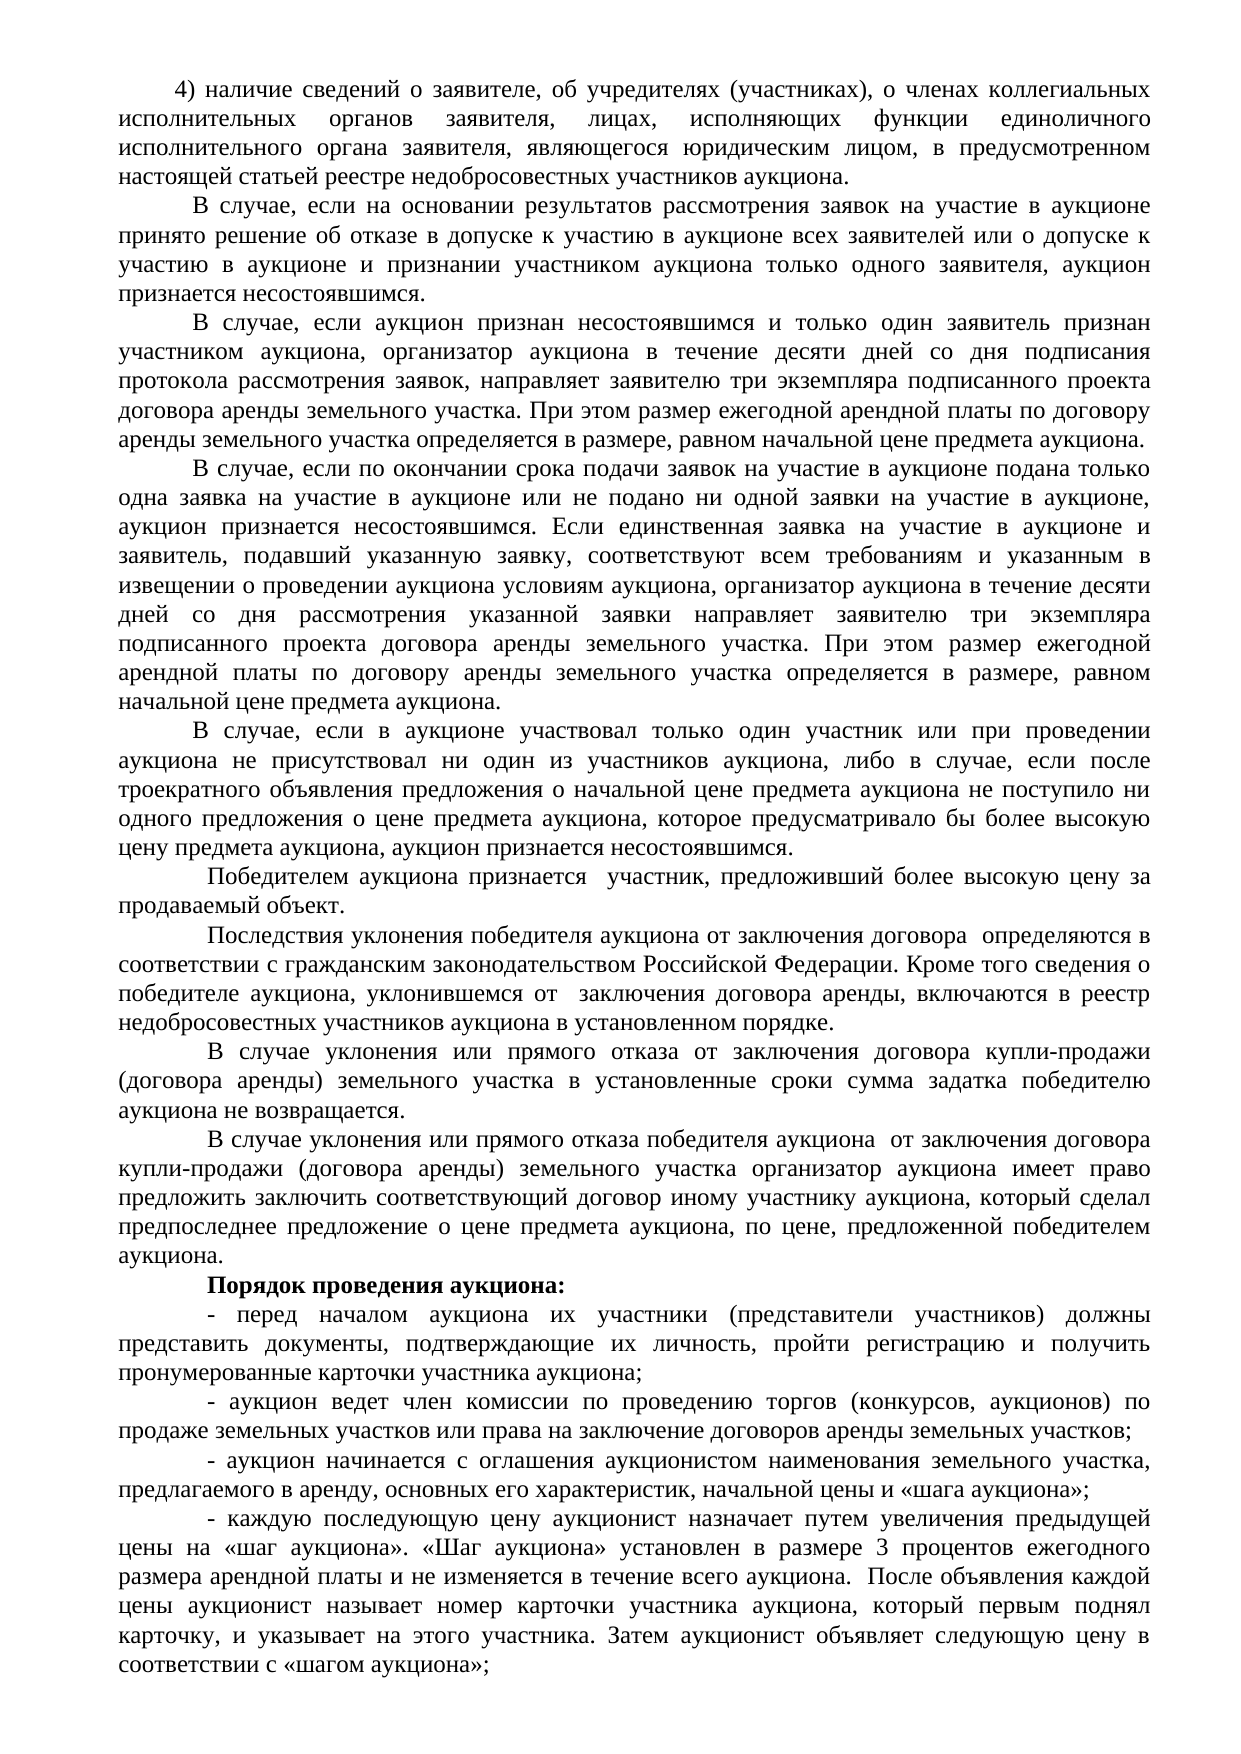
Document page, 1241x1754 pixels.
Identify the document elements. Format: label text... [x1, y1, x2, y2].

text - перед началом аукциона их участники (представители участников) должны представить документы, подтверждающие их личность, пройти регистрацию и получить пронумерованные карточки участника аукциона; [118, 1299, 1152, 1386]
text Последствия уклонения победителя аукциона от заключения договора определяются в соответствии с гражданским законодательством Российской Федерации. Кроме того сведения о победителе аукциона, уклонившемся от заключения договора аренды, включаются в реестр недобросовестных участников аукциона в установленном порядке. [118, 920, 1152, 1036]
text - аукцион начинается с оглашения аукционистом наименования земельного участка, предлагаемого в аренду, основных его характеристик, начальной цены и «шага аукциона»; [118, 1445, 1152, 1503]
text - аукцион ведет член комиссии по проведению торгов (конкурсов, аукционов) по продаже земельных участков или права на заключение договоров аренды земельных участков; [118, 1386, 1152, 1445]
text В случае, если на основании результатов рассмотрения заявок на участие в аукционе принято решение об отказе в допуске к участию в аукционе всех заявителей или о допуске к участию в аукционе и признании участником аукциона только одного заявителя, аукцион признается несостоявшимся. [118, 191, 1152, 307]
text В случае, если аукцион признан несостоявшимся и только один заявитель признан участником аукциона, организатор аукциона в течение десяти дней со дня подписания протокола рассмотрения заявок, направляет заявителю три экземпляра подписанного проекта договора аренды земельного участка. При этом размер ежегодной арендной платы по договору аренды земельного участка определяется в размере, равном начальной цене предмета аукциона. [118, 307, 1152, 453]
text В случае уклонения или прямого отказа от заключения договора купли-продажи (договора аренды) земельного участка в установленные сроки сумма задатка победителю аукциона не возвращается. [118, 1036, 1152, 1124]
text 4) наличие сведений о заявителе, об учредителях (участниках), о членах коллегиальных исполнительных органов заявителя, лицах, исполняющих функции единоличного исполнительного органа заявителя, являющегося юридическим лицом, в предусмотренном настоящей статьей реестре недобросовестных участников аукциона. [118, 74, 1152, 191]
text Победителем аукциона признается участник, предложивший более высокую цену за продаваемый объект. [118, 861, 1152, 920]
text Порядок проведения аукциона: [118, 1270, 1152, 1299]
text В случае уклонения или прямого отказа победителя аукциона от заключения договора купли-продажи (договора аренды) земельного участка организатор аукциона имеет право предложить заключить соответствующий договор иному участнику аукциона, который сделал предпоследнее предложение о цене предмета аукциона, по цене, предложенной победителем аукциона. [118, 1124, 1152, 1270]
text - каждую последующую цену аукционист назначает путем увеличения предыдущей цены на «шаг аукциона». «Шаг аукциона» установлен в размере 3 процентов ежегодного размера арендной платы и не изменяется в течение всего аукциона. После объявления каждой цены аукционист называет номер карточки участника аукциона, который первым поднял карточку, и указывает на этого участника. Затем аукционист объявляет следующую цену в соответствии с «шагом аукциона»; [118, 1503, 1152, 1678]
text В случае, если по окончании срока подачи заявок на участие в аукционе подана только одна заявка на участие в аукционе или не подано ни одной заявки на участие в аукционе, аукцион признается несостоявшимся. Если единственная заявка на участие в аукционе и заявитель, подавший указанную заявку, соответствуют всем требованиям и указанным в извещении о проведении аукциона условиям аукциона, организатор аукциона в течение десяти дней со дня рассмотрения указанной заявки направляет заявителю три экземпляра подписанного проекта договора аренды земельного участка. При этом размер ежегодной арендной платы по договору аренды земельного участка определяется в размере, равном начальной цене предмета аукциона. [118, 453, 1152, 716]
text В случае, если в аукционе участвовал только один участник или при проведении аукциона не присутствовал ни один из участников аукциона, либо в случае, если после троекратного объявления предложения о начальной цене предмета аукциона не поступило ни одного предложения о цене предмета аукциона, которое предусматривало бы более высокую цену предмета аукциона, аукцион признается несостоявшимся. [118, 716, 1152, 861]
